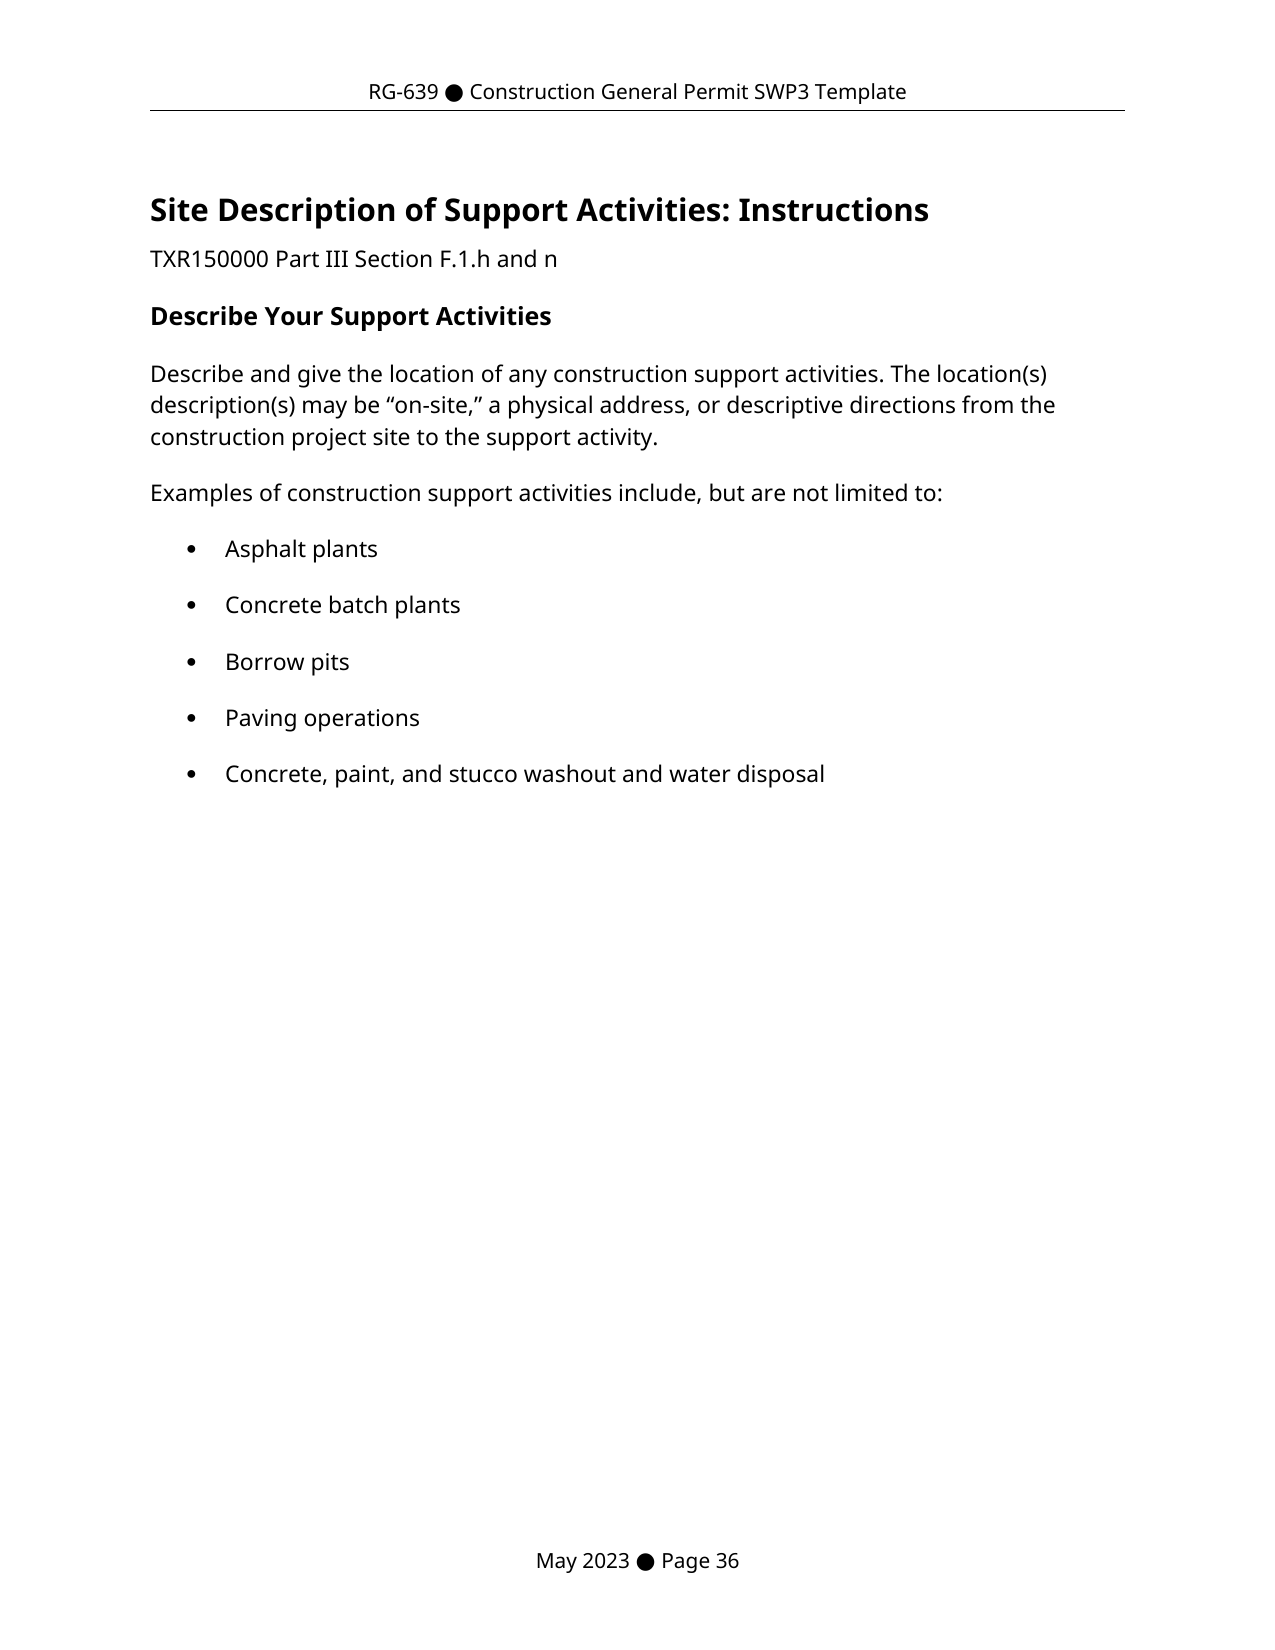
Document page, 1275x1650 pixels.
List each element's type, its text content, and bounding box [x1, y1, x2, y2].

text Examples of construction support activities include, but are not limited to: [150, 477, 1125, 508]
list Concrete batch plants [187, 589, 1125, 620]
list Asphalt plants [187, 533, 1125, 564]
text Describe Your Support Activities [150, 299, 1125, 333]
subtitle Site Description of Support Activities: Instructions [150, 187, 1125, 230]
list Paving operations [187, 702, 1125, 733]
list Borrow pits [187, 645, 1125, 677]
list Concrete, paint, and stucco washout and water disposal [187, 758, 1125, 789]
text Describe and give the location of any construction support activities. The location(s) description(s) may be “on-site,” a physical address, or descriptive directions from the construction project site to the support activity. [150, 358, 1125, 452]
